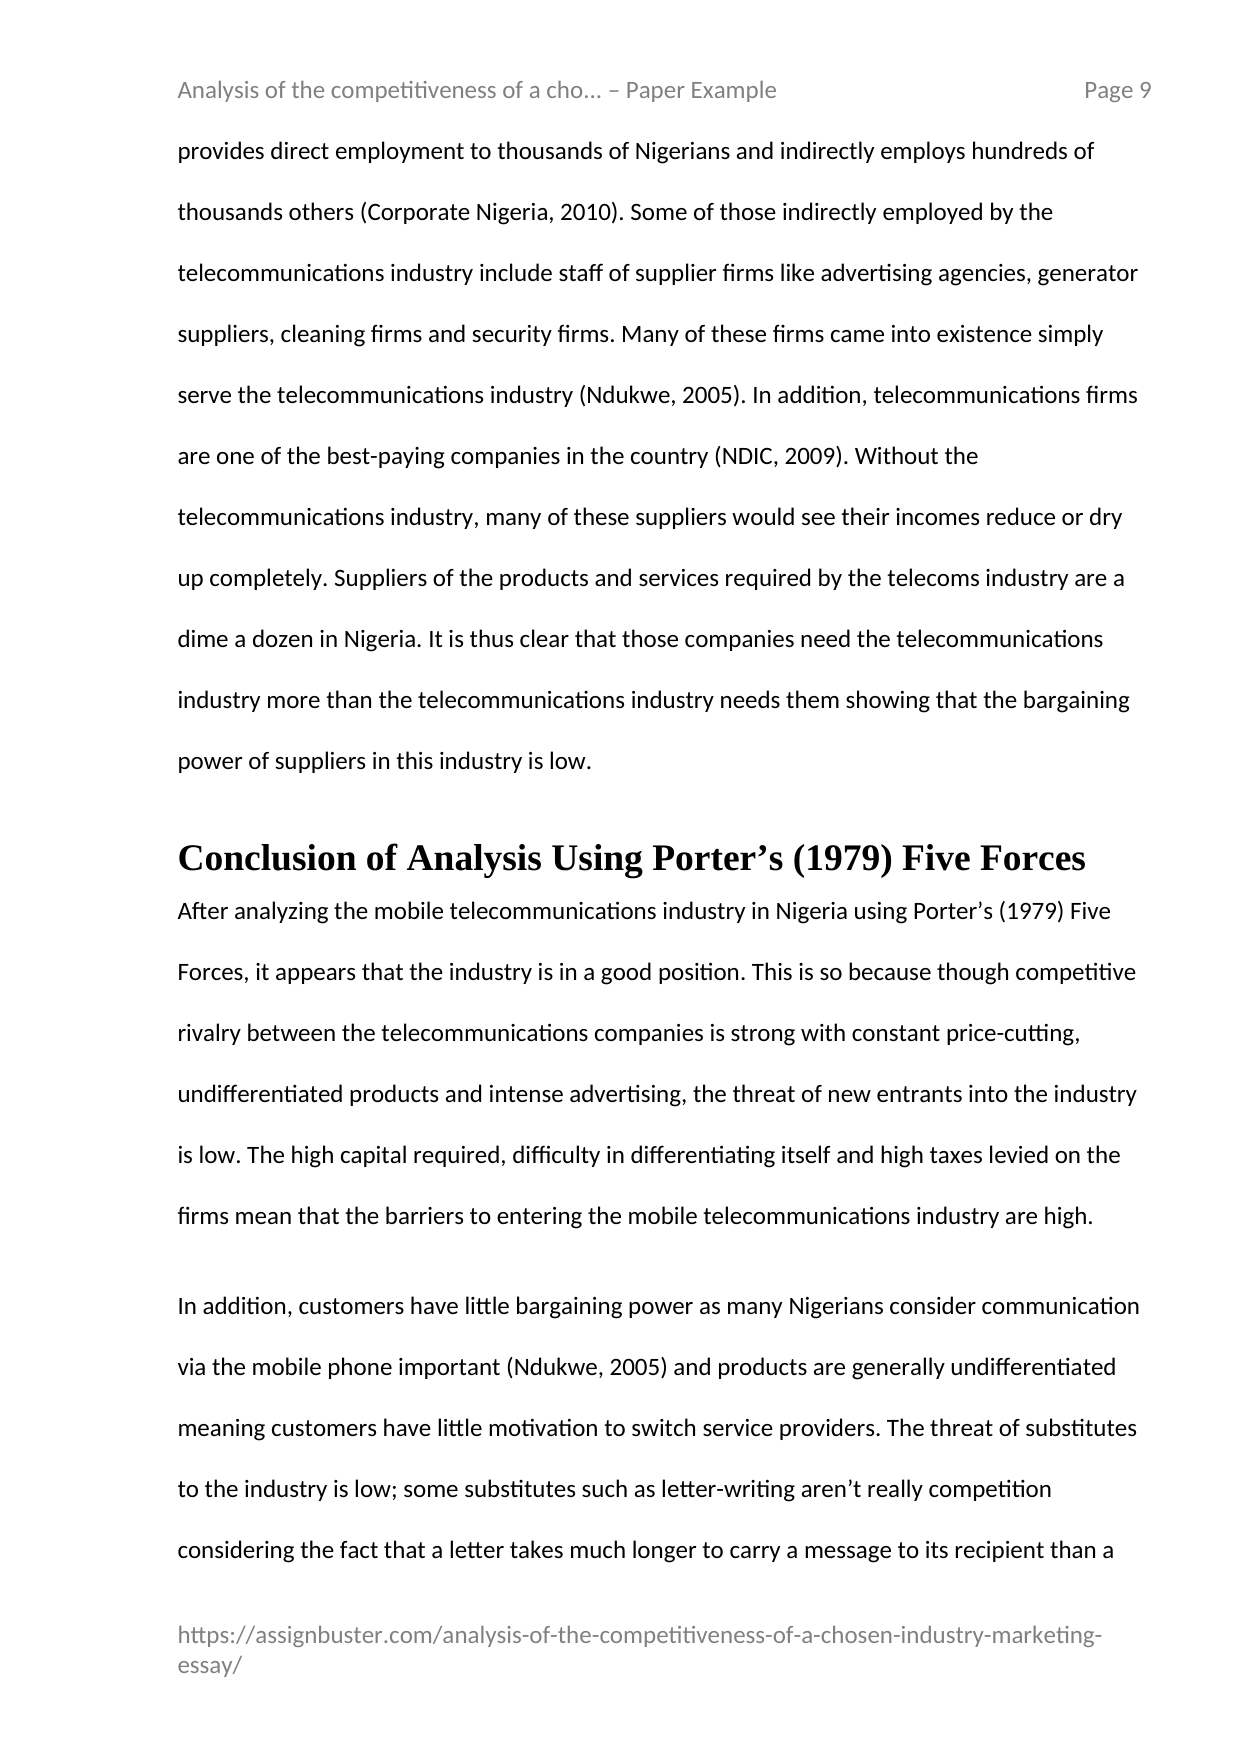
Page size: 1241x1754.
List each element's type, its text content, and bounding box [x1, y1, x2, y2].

subtitle Conclusion of Analysis Using Porter’s (1979) Five Forces [177, 836, 1152, 879]
text After analyzing the mobile telecommunications industry in Nigeria using Porter’s (1979) Five Forces, it appears that the industry is in a good position. This is so because though competitive rivalry between the telecommunications companies is strong with constant price-cutting, undifferentiated products and intense advertising, the threat of new entrants into the industry is low. The high capital required, difficulty in differentiating itself and high taxes levied on the firms mean that the barriers to entering the mobile telecommunications industry are high. [177, 895, 1152, 1231]
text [177, 1291, 1152, 1565]
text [177, 135, 1152, 776]
